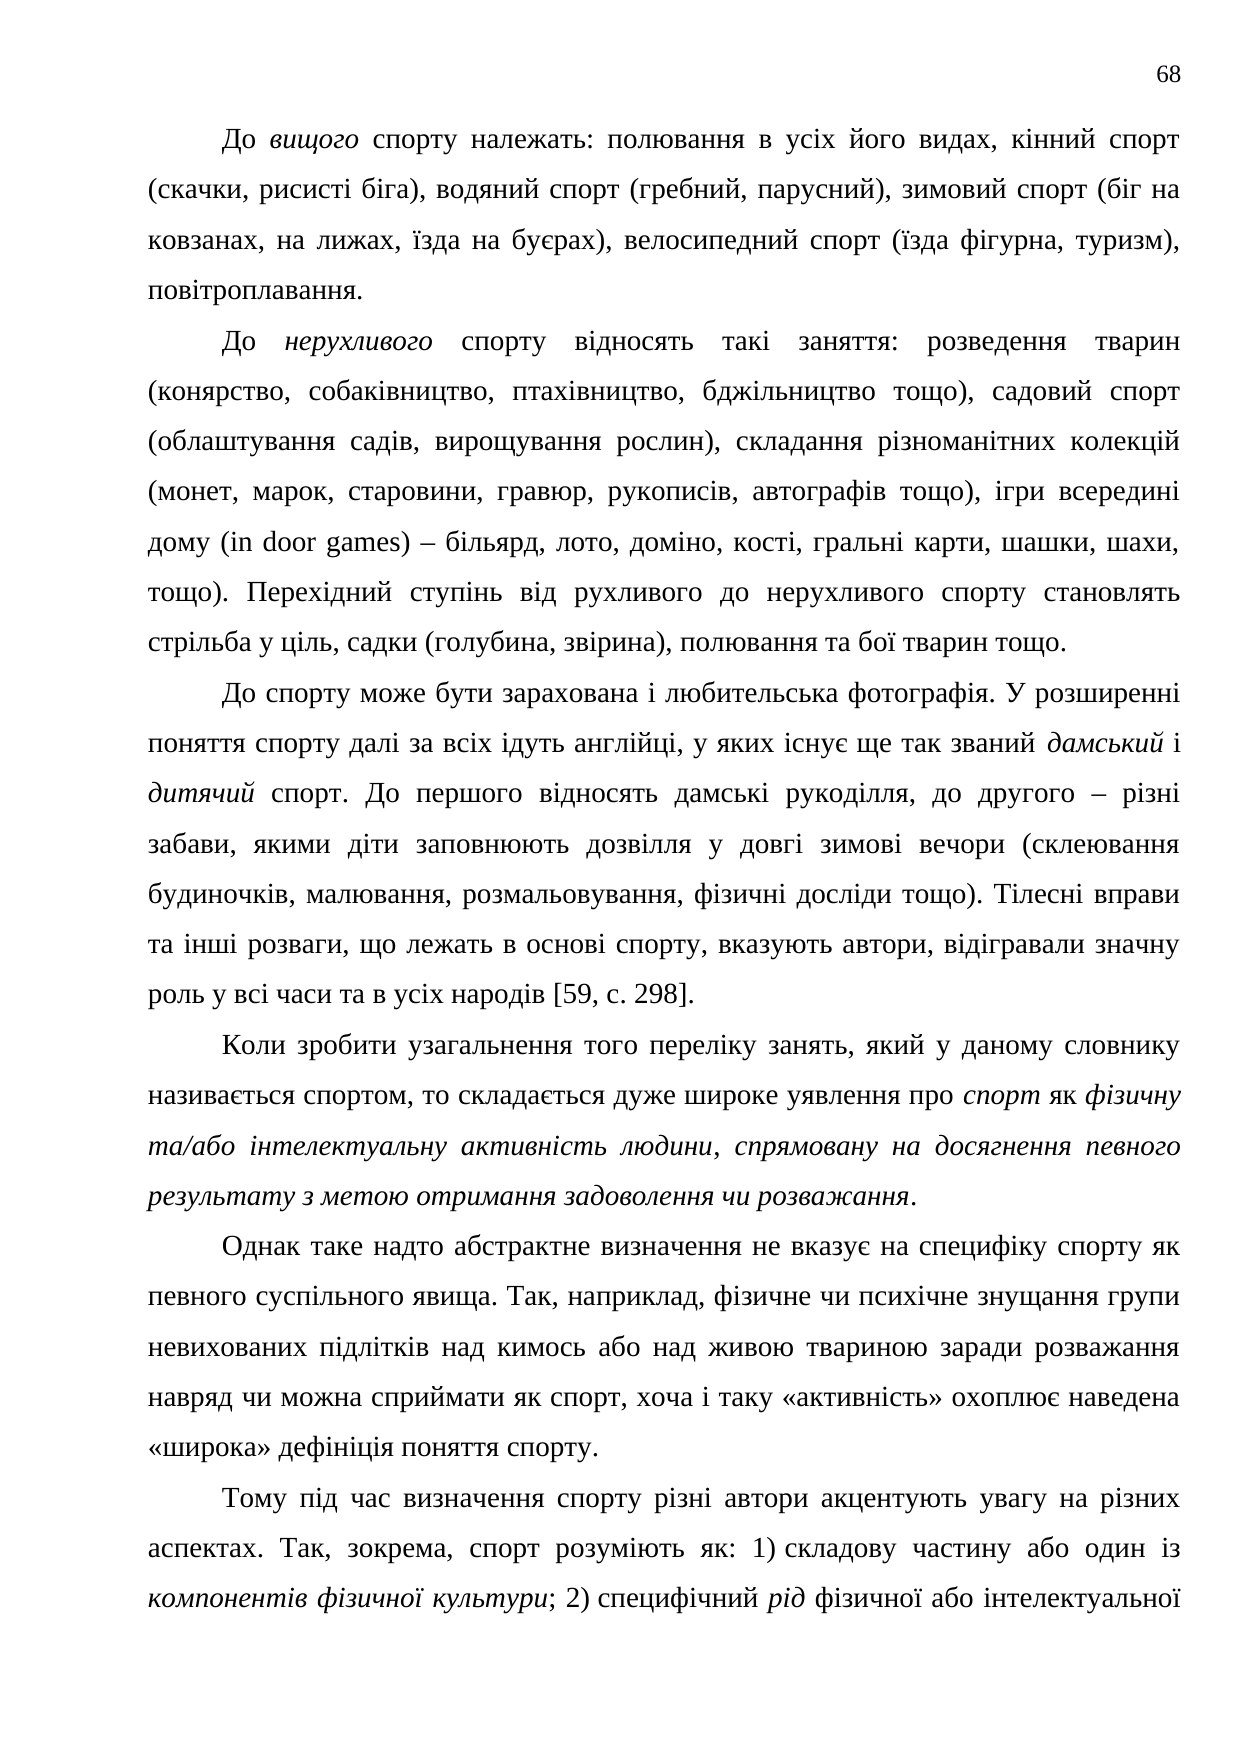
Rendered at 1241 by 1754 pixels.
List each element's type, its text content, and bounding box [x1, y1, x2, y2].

text До спорту може бути зарахована і любительська фотографія. У розширенні поняття спорту далі за всіх ідуть англійці, у яких існує ще так званий дамський і дитячий спорт. До першого відносять дамські рукоділля, до другого – різні забави, якими діти заповнюють дозвілля у довгі зимові вечори (склеювання будиночків, малювання, розмальовування, фізичні досліди тощо). Тілесні вправи та інші розваги, що лежать в основі спорту, вказують автори, відігравали значну роль у всі часи та в усіх народів [59, с. 298]. [148, 675, 1181, 1010]
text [148, 1480, 1181, 1614]
text Коли зробити узагальнення того переліку занять, який у даному словнику називається спортом, то складається дуже широке уявлення про спорт як фізичну та/або інтелектуальну активність людини, спрямовану на досягнення певного результату з метою отримання задоволення чи розважання. [148, 1027, 1181, 1211]
text До вищого спорту належать: полювання в усіх його видах, кінний спорт (скачки, рисисті біга), водяний спорт (гребний, парусний), зимовий спорт (біг на ковзанах, на лижах, їзда на буєрах), велосипедний спорт (їзда фігурна, туризм), повітроплавання. [148, 121, 1181, 306]
text До нерухливого спорту відносять такі заняття: розведення тварин (конярство, собаківництво, птахівництво, бджільництво тощо), садовий спорт (облаштування садів, вирощування рослин), складання різноманітних колекцій (монет, марок, старовини, гравюр, рукописів, автографів тощо), ігри всередині дому (in door games) – більярд, лото, доміно, кості, гральні карти, шашки, шахи, тощо). Перехідний ступінь від рухливого до нерухливого спорту становлять стрільба у ціль, садки (голубина, звірина), полювання та бої тварин тощо. [148, 323, 1181, 658]
text Однак таке надто абстрактне визначення не вказує на специфіку спорту як певного суспільного явища. Так, наприклад, фізичне чи психічне знущання групи невихованих підлітків над кимось або над живою твариною заради розважання навряд чи можна сприймати як спорт, хоча і таку «активність» охоплює наведена «широка» дефініція поняття спорту. [148, 1228, 1181, 1463]
